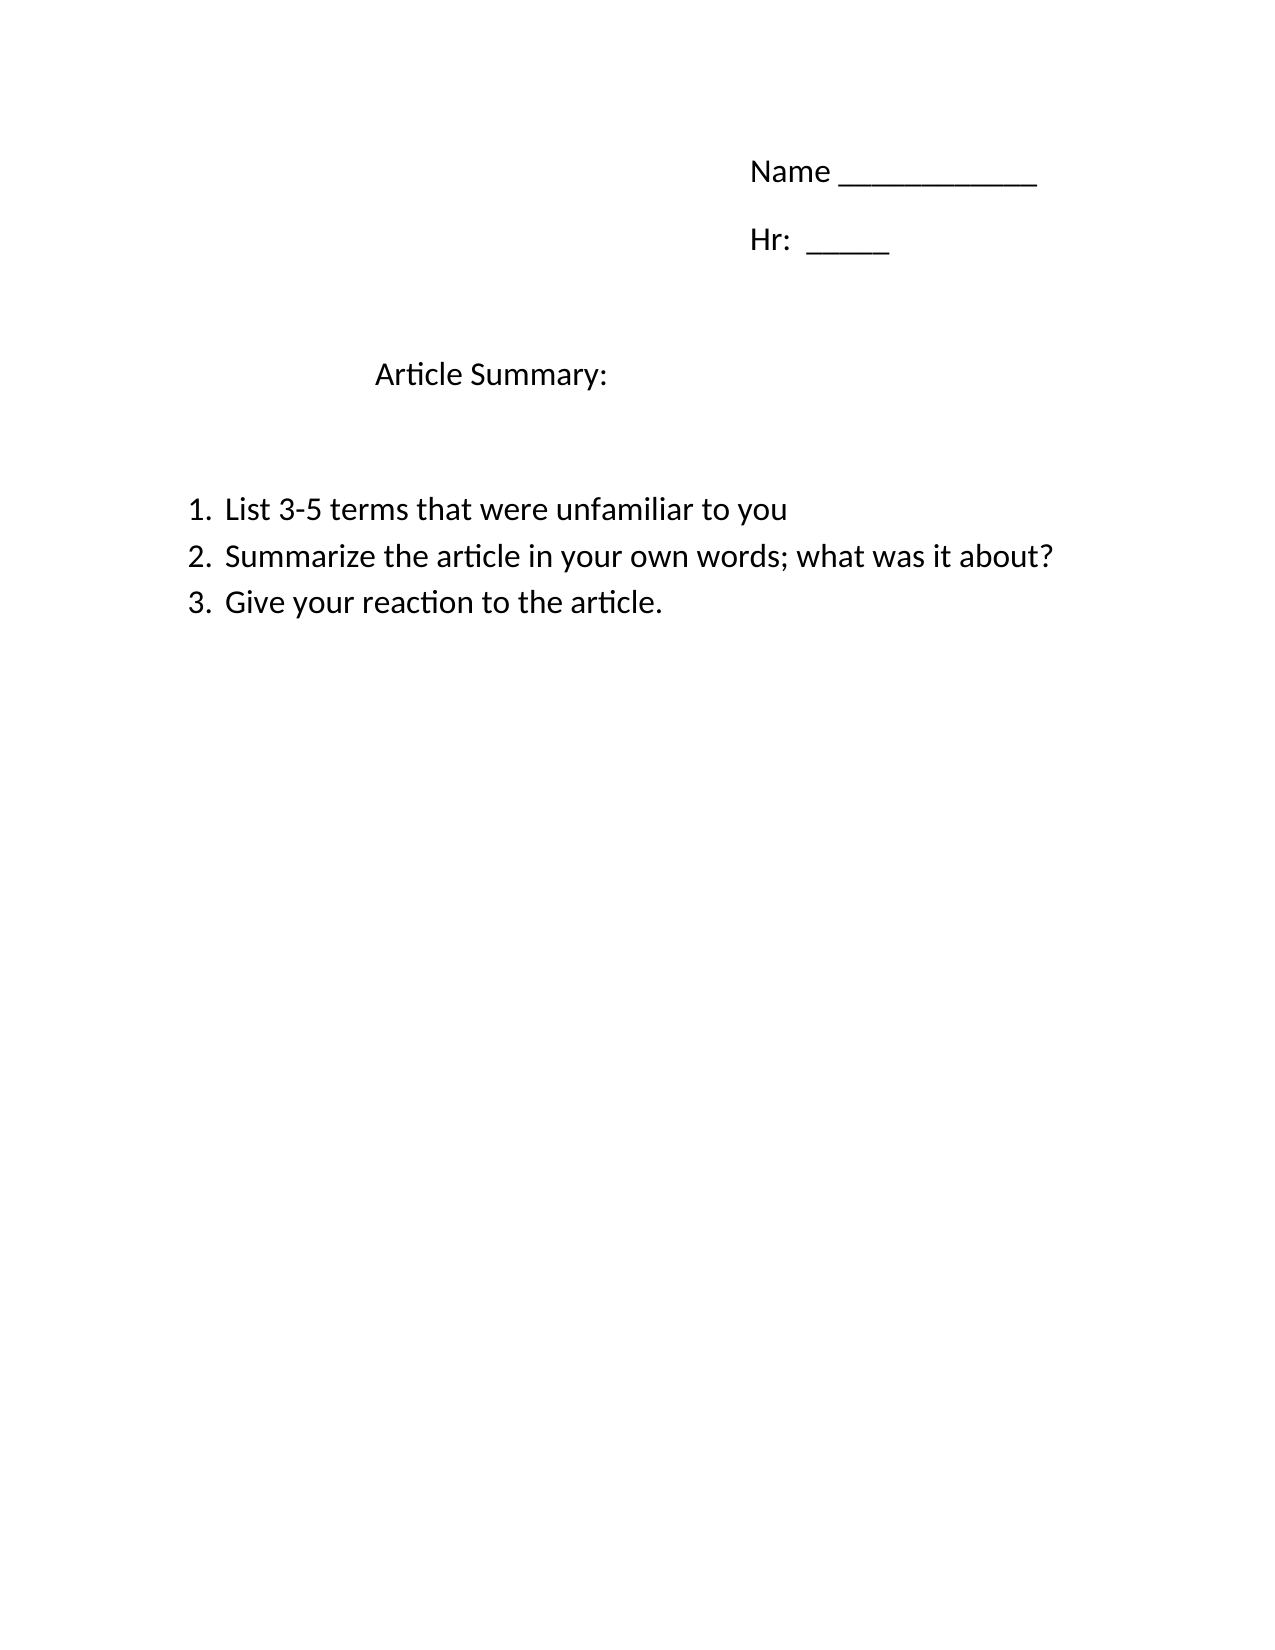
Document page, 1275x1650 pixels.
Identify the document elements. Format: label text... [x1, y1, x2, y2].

text Article Summary: [150, 353, 1125, 393]
list Summarize the article in your own words; what was it about? [187, 535, 1125, 576]
list List 3-5 terms that were unfamiliar to you [187, 488, 1125, 529]
text Hr: _____ [150, 218, 1125, 258]
list Give your reaction to the article. [187, 582, 1125, 622]
text Name ____________ [150, 150, 1125, 191]
